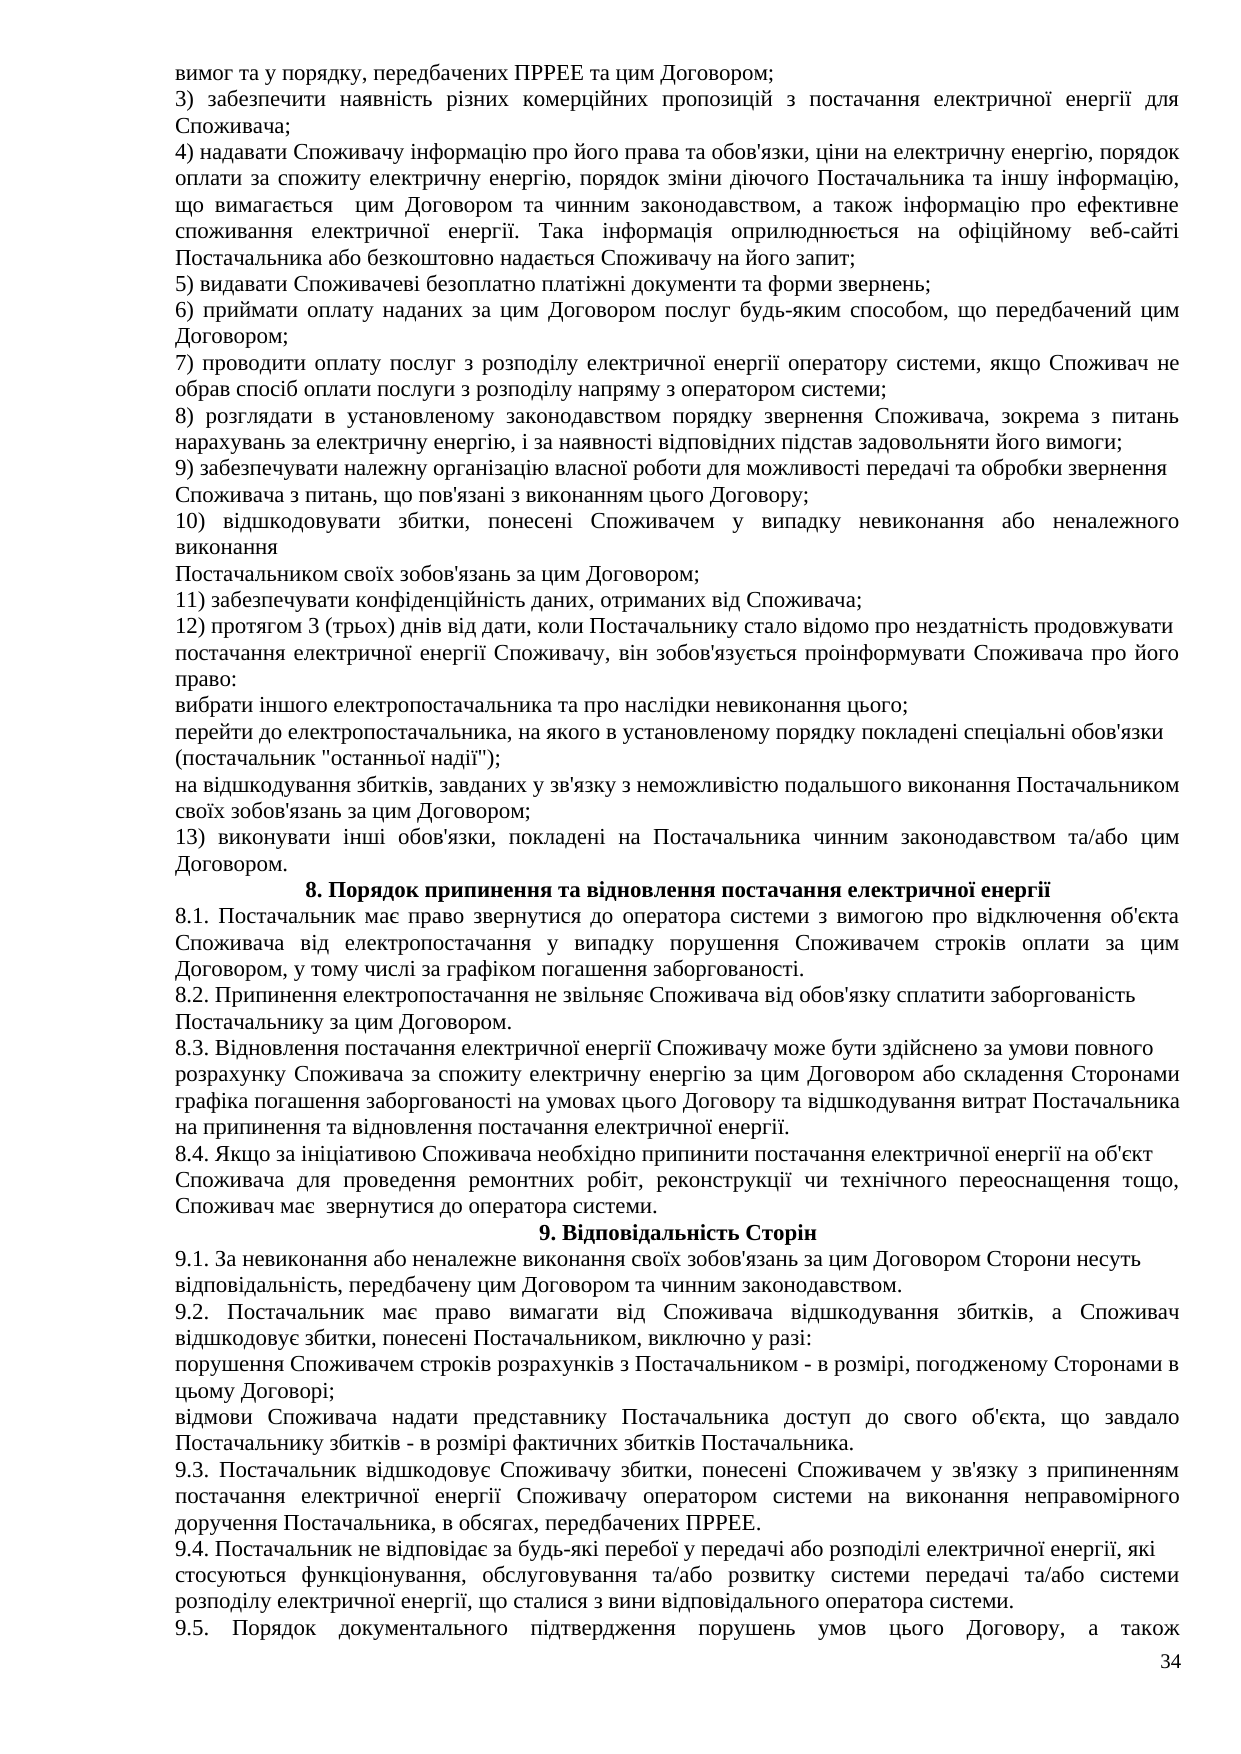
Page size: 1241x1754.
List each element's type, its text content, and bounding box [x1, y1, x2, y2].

text 8. Порядок припинення та відновлення постачання електричної енергії [175, 876, 1181, 902]
text 5) видавати Споживачеві безоплатно платіжні документи та форми звернень; [175, 270, 1181, 296]
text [175, 1614, 1181, 1640]
text 9. Відповідальність Сторін [175, 1219, 1181, 1245]
text 9.2. Постачальник має право вимагати від Споживача відшкодування збитків, а Споживач відшкодовує збитки, понесені Постачальником, виключно у разі: [175, 1298, 1181, 1350]
text 6) приймати оплату наданих за цим Договором послуг будь-яким способом, що передбачений цим Договором; [175, 296, 1181, 349]
text 8.3. Відновлення постачання електричної енергії Споживачу може бути здійснено за умови повного [175, 1034, 1181, 1061]
text розрахунку Споживача за спожиту електричну енергію за цим Договором або складення Сторонами графіка погашення заборгованості на умовах цього Договору та відшкодування витрат Постачальника на припинення та відновлення постачання електричної енергії. [175, 1061, 1181, 1139]
text перейти до електропостачальника, на якого в установленому порядку покладені спеціальні обов'язки [175, 718, 1181, 744]
text 8.4. Якщо за ініціативою Споживача необхідно припинити постачання електричної енергії на об'єкт [175, 1139, 1181, 1166]
text на відшкодування збитків, завданих у зв'язку з неможливістю подальшого виконання Постачальником своїх зобов'язань за цим Договором; [175, 771, 1181, 823]
text Постачальником своїх зобов'язань за цим Договором; [175, 560, 1181, 586]
text 12) протягом 3 (трьох) днів від дати, коли Постачальнику стало відомо про нездатність продовжувати [175, 612, 1181, 639]
text 9.4. Постачальник не відповідає за будь-які перебої у передачі або розподілі електричної енергії, які [175, 1535, 1181, 1561]
text Постачальнику за цим Договором. [175, 1008, 1181, 1034]
text постачання електричної енергії Споживачу, він зобов'язується проінформувати Споживача про його право: [175, 639, 1181, 692]
text 3) забезпечити наявність різних комерційних пропозицій з постачання електричної енергії для Споживача; [175, 85, 1181, 138]
text (постачальник "останньої надії"); [175, 744, 1181, 771]
text стосуються функціонування, обслуговування та/або розвитку системи передачі та/або системи розподілу електричної енергії, що сталися з вини відповідального оператора системи. [175, 1561, 1181, 1614]
text 8.2. Припинення електропостачання не звільняє Споживача від обов'язку сплатити заборгованість [175, 981, 1181, 1008]
text 9) забезпечувати належну організацію власної роботи для можливості передачі та обробки звернення [175, 454, 1181, 481]
text 13) виконувати інші обов'язки, покладені на Постачальника чинним законодавством та/або цим Договором. [175, 823, 1181, 876]
text 9.3. Постачальник відшкодовує Споживачу збитки, понесені Споживачем у зв'язку з припиненням постачання електричної енергії Споживачу оператором системи на виконання неправомірного доручення Постачальника, в обсягах, передбачених ПРРЕЕ. [175, 1456, 1181, 1535]
text 10) відшкодовувати збитки, понесені Споживачем у випадку невиконання або неналежного виконання [175, 507, 1181, 560]
text 8.1. Постачальник має право звернутися до оператора системи з вимогою про відключення об'єкта Споживача від електропостачання у випадку порушення Споживачем строків оплати за цим Договором, у тому числі за графіком погашення заборгованості. [175, 902, 1181, 981]
text вибрати іншого електропостачальника та про наслідки невиконання цього; [175, 692, 1181, 718]
text 4) надавати Споживачу інформацію про його права та обов'язки, ціни на електричну енергію, порядок оплати за спожиту електричну енергію, порядок зміни діючого Постачальника та іншу інформацію, що вимагається цим Договором та чинним законодавством, а також інформацію про ефективне споживання електричної енергії. Така інформація оприлюднюється на офіційному веб-сайті Постачальника або безкоштовно надається Споживачу на його запит; [175, 138, 1181, 270]
text Споживача з питань, що пов'язані з виконанням цього Договору; [175, 481, 1181, 507]
text 9.1. За невиконання або неналежне виконання своїх зобов'язань за цим Договором Сторони несуть [175, 1245, 1181, 1271]
text відмови Споживача надати представнику Постачальника доступ до свого об'єкта, що завдало Постачальнику збитків - в розмірі фактичних збитків Постачальника. [175, 1403, 1181, 1456]
text 11) забезпечувати конфіденційність даних, отриманих від Споживача; [175, 586, 1181, 612]
text відповідальність, передбачену цим Договором та чинним законодавством. [175, 1271, 1181, 1298]
text Споживача для проведення ремонтних робіт, реконструкції чи технічного переоснащення тощо, Споживач має звернутися до оператора системи. [175, 1166, 1181, 1219]
text порушення Споживачем строків розрахунків з Постачальником - в розмірі, погодженому Сторонами в цьому Договорі; [175, 1350, 1181, 1403]
text 8) розглядати в установленому законодавством порядку звернення Споживача, зокрема з питань нарахувань за електричну енергію, і за наявності відповідних підстав задовольняти його вимоги; [175, 402, 1181, 454]
text 7) проводити оплату послуг з розподілу електричної енергії оператору системи, якщо Споживач не обрав спосіб оплати послуги з розподілу напряму з оператором системи; [175, 349, 1181, 402]
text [175, 59, 1181, 85]
